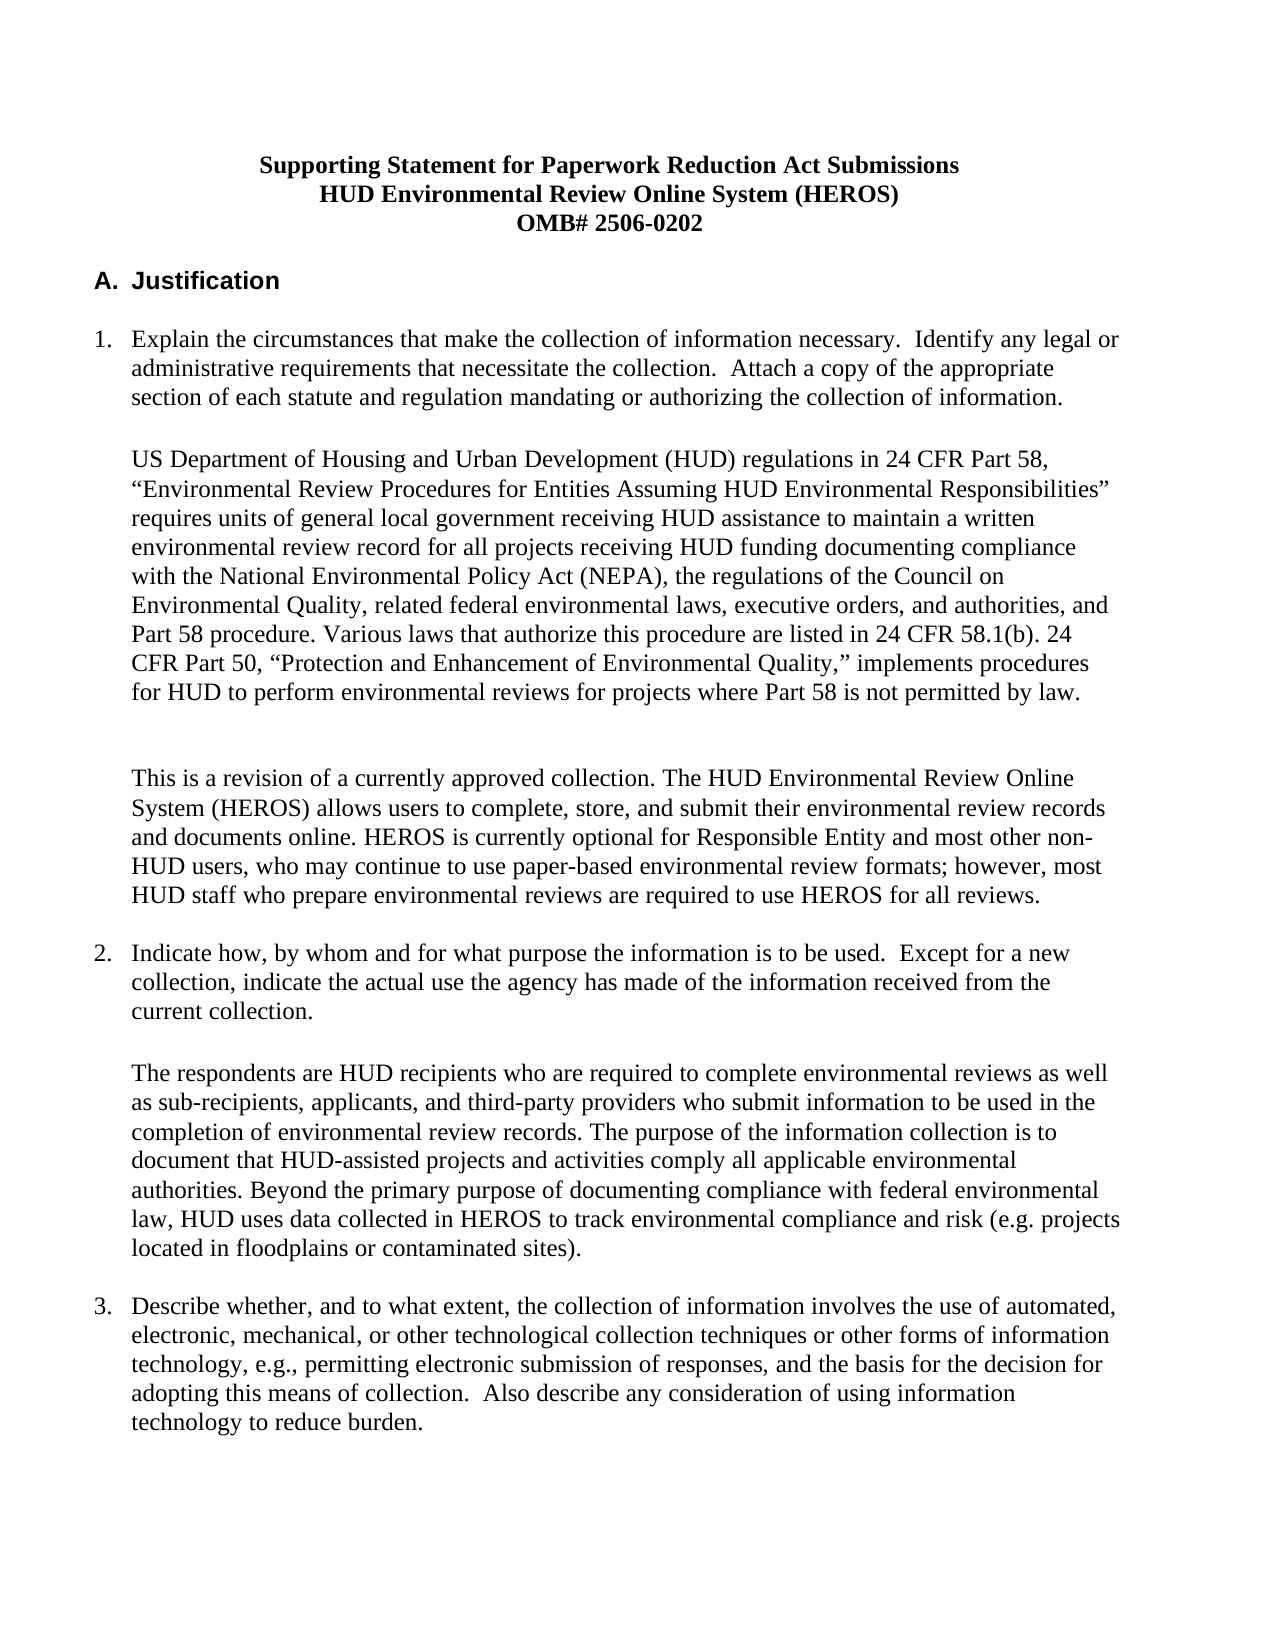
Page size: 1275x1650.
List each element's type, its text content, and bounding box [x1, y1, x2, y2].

text OMB# 2506-0202 [94, 208, 1125, 237]
text This is a revision of a currently approved collection. The HUD Environmental Review Online System (HEROS) allows users to complete, store, and submit their environmental review records and documents online. HEROS is currently optional for Responsible Entity and most other non-HUD users, who may continue to use paper-based environmental review formats; however, most HUD staff who prepare environmental reviews are required to use HEROS for all reviews. [94, 763, 1125, 909]
text A. Justification [94, 266, 1125, 295]
text US Department of Housing and Urban Development (HUD) regulations in 24 CFR Part 58, “Environmental Review Procedures for Entities Assuming HUD Environmental Responsibilities” requires units of general local government receiving HUD assistance to maintain a written environmental review record for all projects receiving HUD funding documenting compliance with the National Environmental Policy Act (NEPA), the regulations of the Council on Environmental Quality, related federal environmental laws, executive orders, and authorities, and Part 58 procedure. Various laws that authorize this procedure are listed in 24 CFR 58.1(b). 24 CFR Part 50, “Protection and Enhancement of Environmental Quality,” implements procedures for HUD to perform environmental reviews for projects where Part 58 is not permitted by law. [131, 444, 1125, 730]
text 1. Explain the circumstances that make the collection of information necessary. Identify any legal or administrative requirements that necessitate the collection. Attach a copy of the appropriate section of each statute and regulation mandating or authorizing the collection of information. [94, 324, 1125, 411]
text Supporting Statement for Paperwork Reduction Act Submissions [94, 150, 1125, 179]
text 3. Describe whether, and to what extent, the collection of information involves the use of automated, electronic, mechanical, or other technological collection techniques or other forms of information technology, e.g., permitting electronic submission of responses, and the basis for the decision for adopting this means of collection. Also describe any consideration of using information technology to reduce burden. [94, 1291, 1125, 1436]
text HUD Environmental Review Online System (HEROS) [94, 179, 1125, 208]
text 2. Indicate how, by whom and for what purpose the information is to be used. Except for a new collection, indicate the actual use the agency has made of the information received from the current collection. [94, 938, 1125, 1025]
text The respondents are HUD recipients who are required to complete environmental reviews as well as sub-recipients, applicants, and third-party providers who submit information to be used in the completion of environmental review records. The purpose of the information collection is to document that HUD-assisted projects and activities comply all applicable environmental authorities. Beyond the primary purpose of documenting compliance with federal environmental law, HUD uses data collected in HEROS to track environmental compliance and risk (e.g. projects located in floodplains or contaminated sites). [131, 1058, 1125, 1262]
